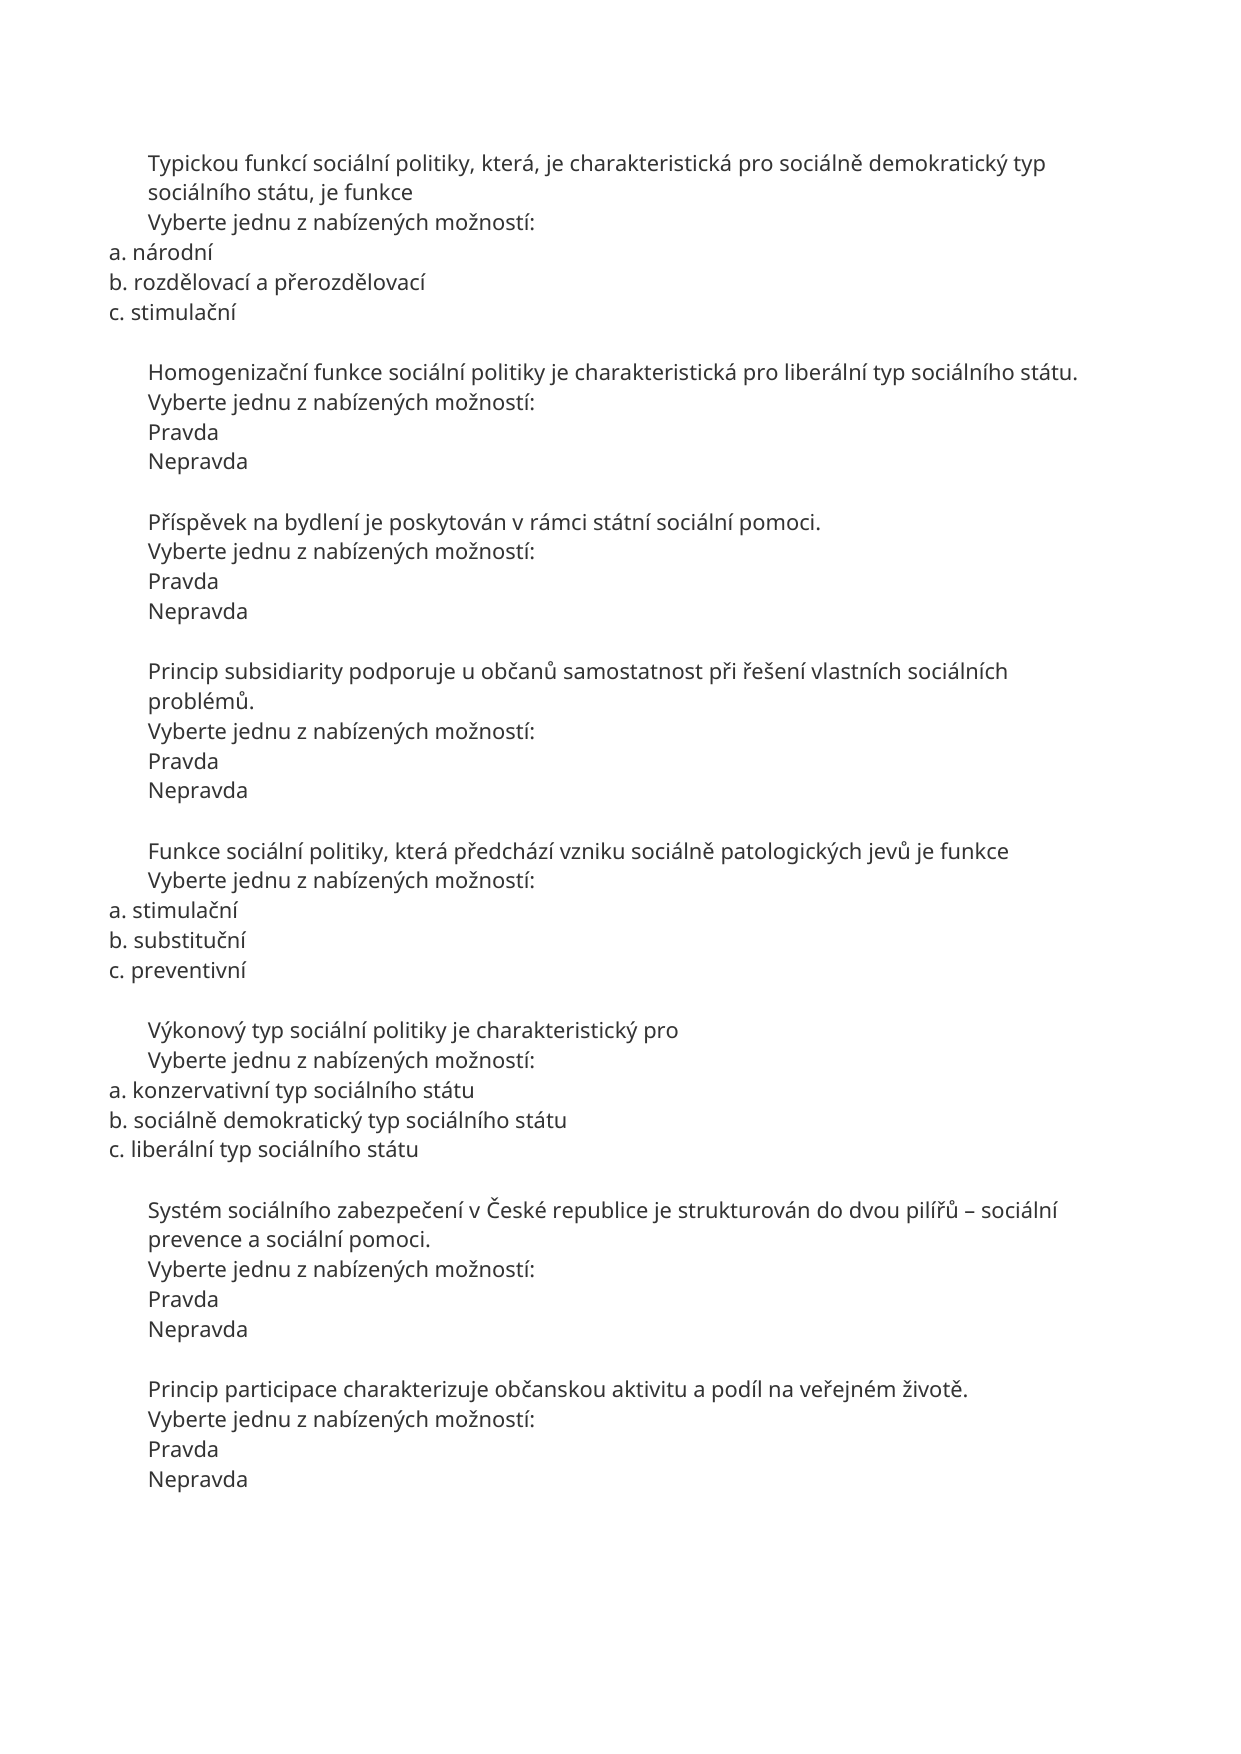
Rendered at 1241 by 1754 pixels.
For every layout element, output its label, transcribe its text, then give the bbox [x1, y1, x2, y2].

text Pravda [148, 746, 1093, 775]
text Homogenizační funkce sociální politiky je charakteristická pro liberální typ sociálního státu. [148, 357, 1093, 387]
text Nepravda [148, 1463, 1093, 1493]
text Systém sociálního zabezpečení v České republice je strukturován do dvou pilířů – sociální prevence a sociální pomoci. [148, 1195, 1093, 1254]
text Princip subsidiarity podporuje u občanů samostatnost při řešení vlastních sociálních problémů. [148, 656, 1093, 716]
text Výkonový typ sociální politiky je charakteristický pro [148, 1015, 1093, 1045]
text Pravda [148, 1434, 1093, 1463]
text Vyberte jednu z nabízených možností: [148, 866, 1093, 895]
text Vyberte jednu z nabízených možností: [148, 1045, 1093, 1075]
text c. stimulační [108, 297, 1093, 326]
text Typickou funkcí sociální politiky, která, je charakteristická pro sociálně demokratický typ sociálního státu, je funkce [148, 148, 1093, 207]
text Vyberte jednu z nabízených možností: [148, 207, 1093, 237]
text Příspěvek na bydlení je poskytován v rámci státní sociální pomoci. [148, 507, 1093, 536]
text Pravda [148, 566, 1093, 596]
text Vyberte jednu z nabízených možností: [148, 1404, 1093, 1434]
text Princip participace charakterizuje občanskou aktivitu a podíl na veřejném životě. [148, 1374, 1093, 1404]
text b. substituční [108, 925, 1093, 955]
text Nepravda [148, 596, 1093, 626]
text Funkce sociální politiky, která předchází vzniku sociálně patologických jevů je funkce [148, 836, 1093, 866]
text b. sociálně demokratický typ sociálního státu [108, 1104, 1093, 1134]
text Nepravda [148, 1314, 1093, 1344]
text c. preventivní [108, 955, 1093, 985]
text a. stimulační [108, 895, 1093, 925]
text Pravda [148, 1284, 1093, 1314]
text Pravda [148, 416, 1093, 446]
text Nepravda [148, 775, 1093, 805]
text Vyberte jednu z nabízených možností: [148, 536, 1093, 566]
text Vyberte jednu z nabízených možností: [148, 1254, 1093, 1284]
text Vyberte jednu z nabízených možností: [148, 716, 1093, 746]
text Vyberte jednu z nabízených možností: [148, 387, 1093, 416]
text a. národní [108, 237, 1093, 267]
text Nepravda [148, 446, 1093, 476]
text c. liberální typ sociálního státu [108, 1134, 1093, 1164]
text a. konzervativní typ sociálního státu [108, 1075, 1093, 1104]
text b. rozdělovací a přerozdělovací [108, 267, 1093, 297]
